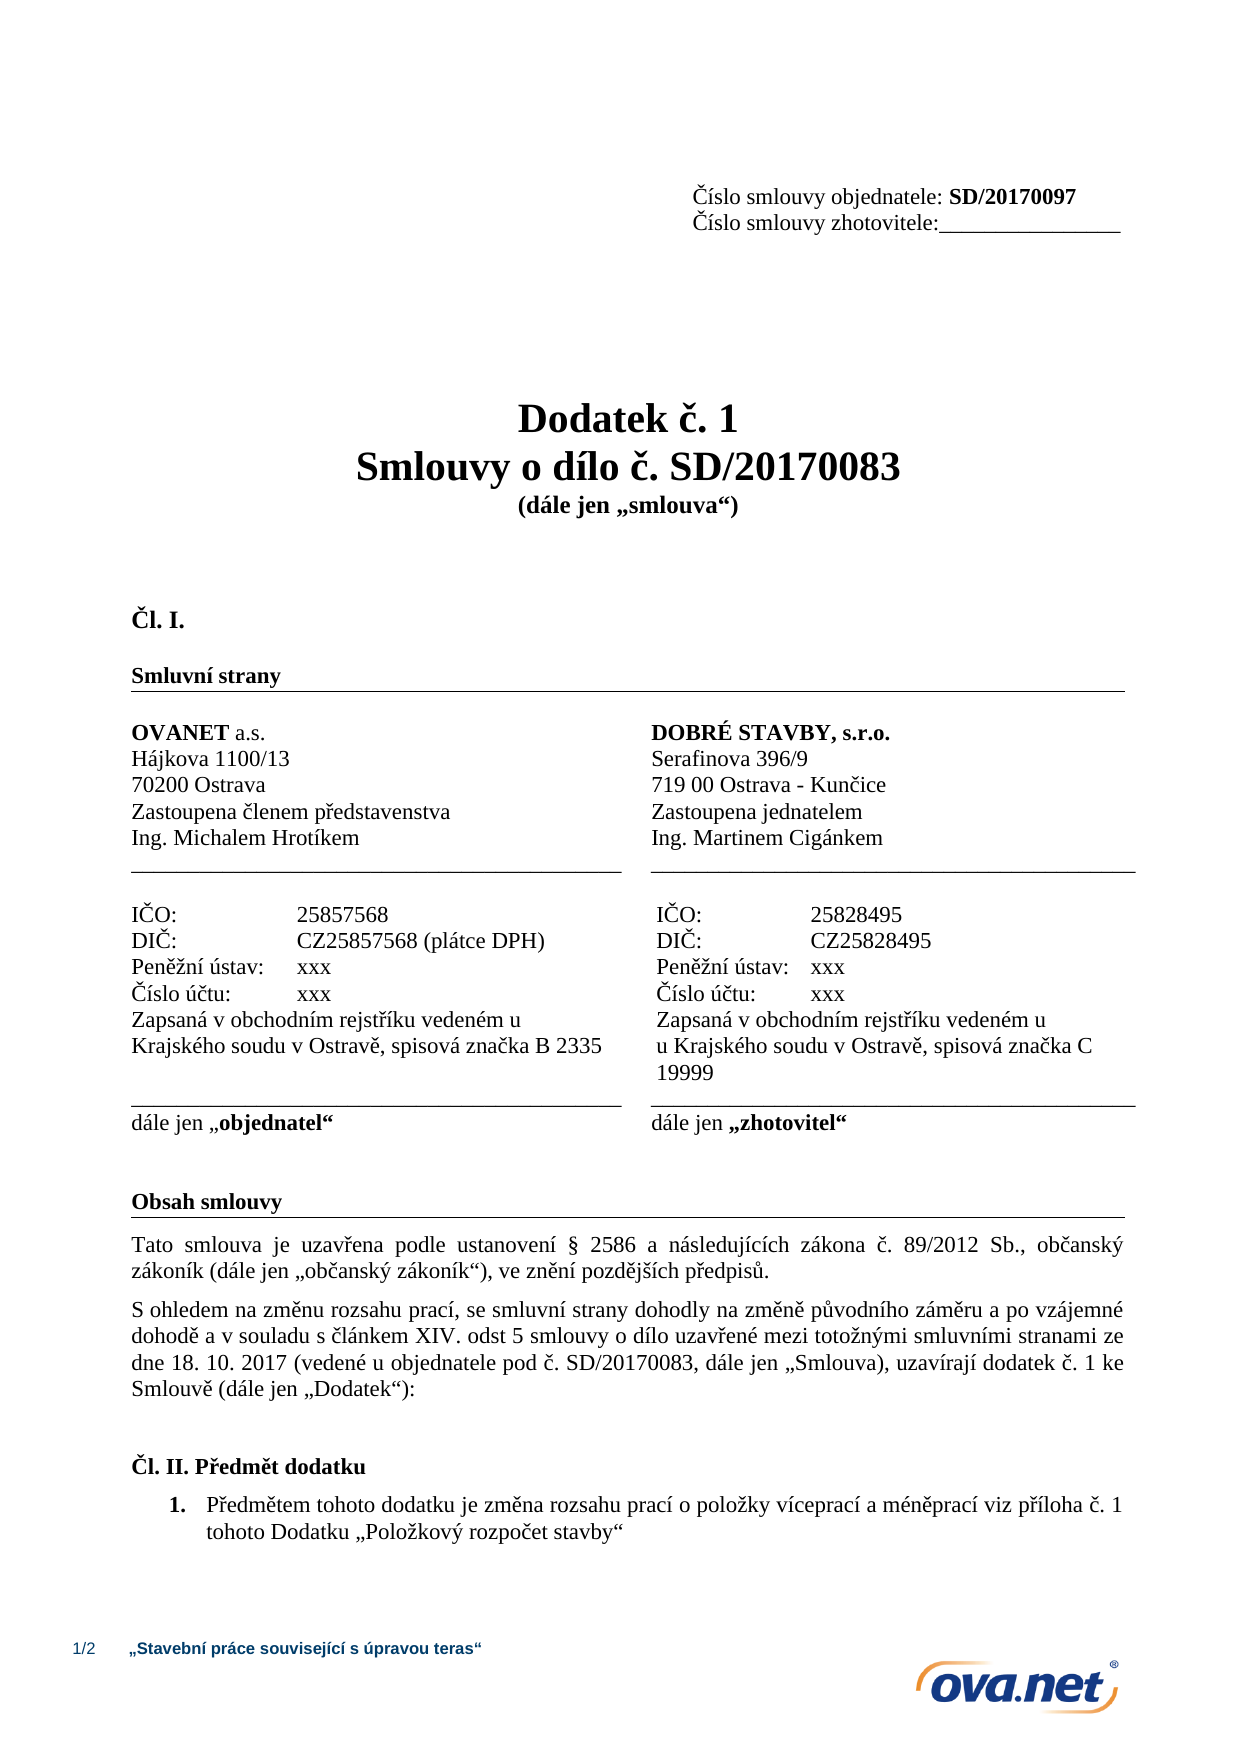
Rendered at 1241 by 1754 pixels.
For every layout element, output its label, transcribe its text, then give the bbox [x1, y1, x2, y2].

text IČO: 25857568 IČO: 25828495 [131, 901, 1125, 927]
text (dále jen „smlouva“) [131, 490, 1125, 518]
text Peněžní ústav: xxx Peněžní ústav: xxx [131, 953, 1125, 980]
text Smlouvy o dílo č. SD/20170083 [131, 442, 1125, 490]
text Smluvní strany [131, 662, 1125, 691]
text Číslo smlouvy objednatele: SD/20170097 [131, 183, 1125, 209]
text Zapsaná v obchodním rejstříku vedeném u Zapsaná v obchodním rejstříku vedeném u [131, 1006, 1125, 1032]
text Čl. II. Předmět dodatku [131, 1453, 1125, 1479]
text Zastoupena členem představenstva Zastoupena jednatelem [131, 798, 1125, 824]
text DIČ: CZ25857568 (plátce DPH) DIČ: CZ25828495 [131, 927, 1125, 953]
text Dodatek č. 1 [131, 394, 1125, 442]
text Krajského soudu v Ostravě, spisová značka B 2335 u Krajského soudu v Ostravě, spisová značka C 19999 [131, 1032, 1125, 1085]
text Ing. Michalem Hrotíkem Ing. Martinem Cigánkem [131, 824, 1125, 850]
text S ohledem na změnu rozsahu prací, se smluvní strany dohodly na změně původního záměru a po vzájemné dohodě a v souladu s článkem XIV. odst 5 smlouvy o dílo uzavřené mezi totožnými smluvními stranami ze dne 18. 10. 2017 (vedené u objednatele pod č. SD/20170083, dále jen „Smlouva), uzavírají dodatek č. 1 ke Smlouvě (dále jen „Dodatek“): [131, 1296, 1125, 1401]
text 70200 Ostrava 719 00 Ostrava - Kunčice [131, 771, 1125, 798]
picture [912, 1658, 1121, 1715]
text Číslo účtu: xxx Číslo účtu: xxx [131, 980, 1125, 1006]
text Tato smlouva je uzavřena podle ustanovení § 2586 a následujících zákona č. 89/2012 Sb., občanský zákoník (dále jen „občanský zákoník“), ve znění pozdějších předpisů. [131, 1231, 1125, 1283]
list Předmětem tohoto dodatku je změna rozsahu prací o položky víceprací a méněprací viz příloha č. 1 tohoto Dodatku „Položkový rozpočet stavby“ [169, 1492, 1125, 1544]
text Obsah smlouvy [131, 1188, 1125, 1217]
text dále jen „objednatel“ dále jen „zhotovitel“ [131, 1109, 1125, 1136]
text OVANET a.s. DOBRÉ STAVBY, s.r.o. [131, 719, 1125, 745]
text Čl. I. [131, 605, 1125, 633]
text Číslo smlouvy zhotovitele: [131, 209, 1125, 236]
text Hájkova 1100/13 Serafinova 396/9 [131, 745, 1125, 771]
